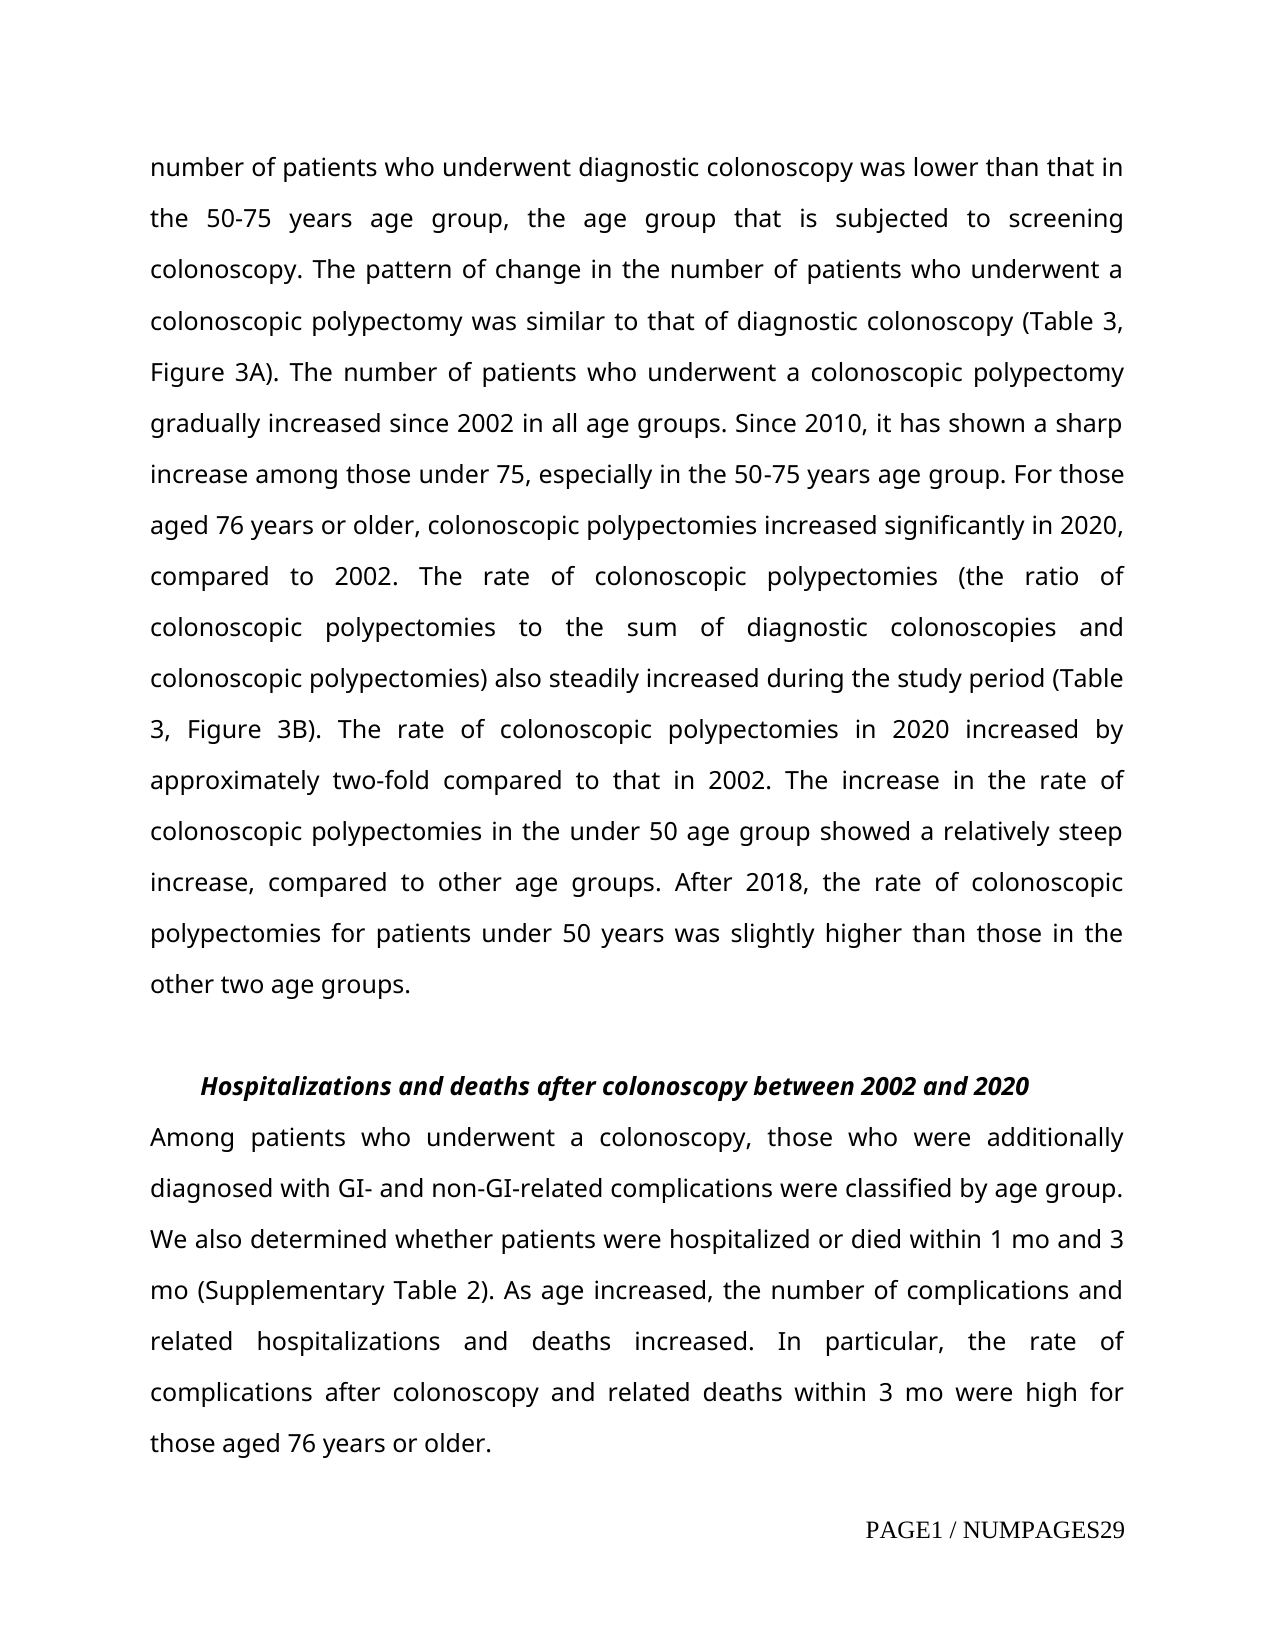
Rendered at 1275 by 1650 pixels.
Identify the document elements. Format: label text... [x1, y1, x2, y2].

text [150, 150, 1125, 1001]
text Hospitalizations and deaths after colonoscopy between 2002 and 2020 [150, 1069, 1125, 1103]
text Among patients who underwent a colonoscopy, those who were additionally diagnosed with GI- and non-GI-related complications were classified by age group. We also determined whether patients were hospitalized or died within 1 mo and 3 mo (Supplementary Table 2). As age increased, the number of complications and related hospitalizations and deaths increased. In particular, the rate of complications after colonoscopy and related deaths within 3 mo were high for those aged 76 years or older. [150, 1120, 1125, 1460]
